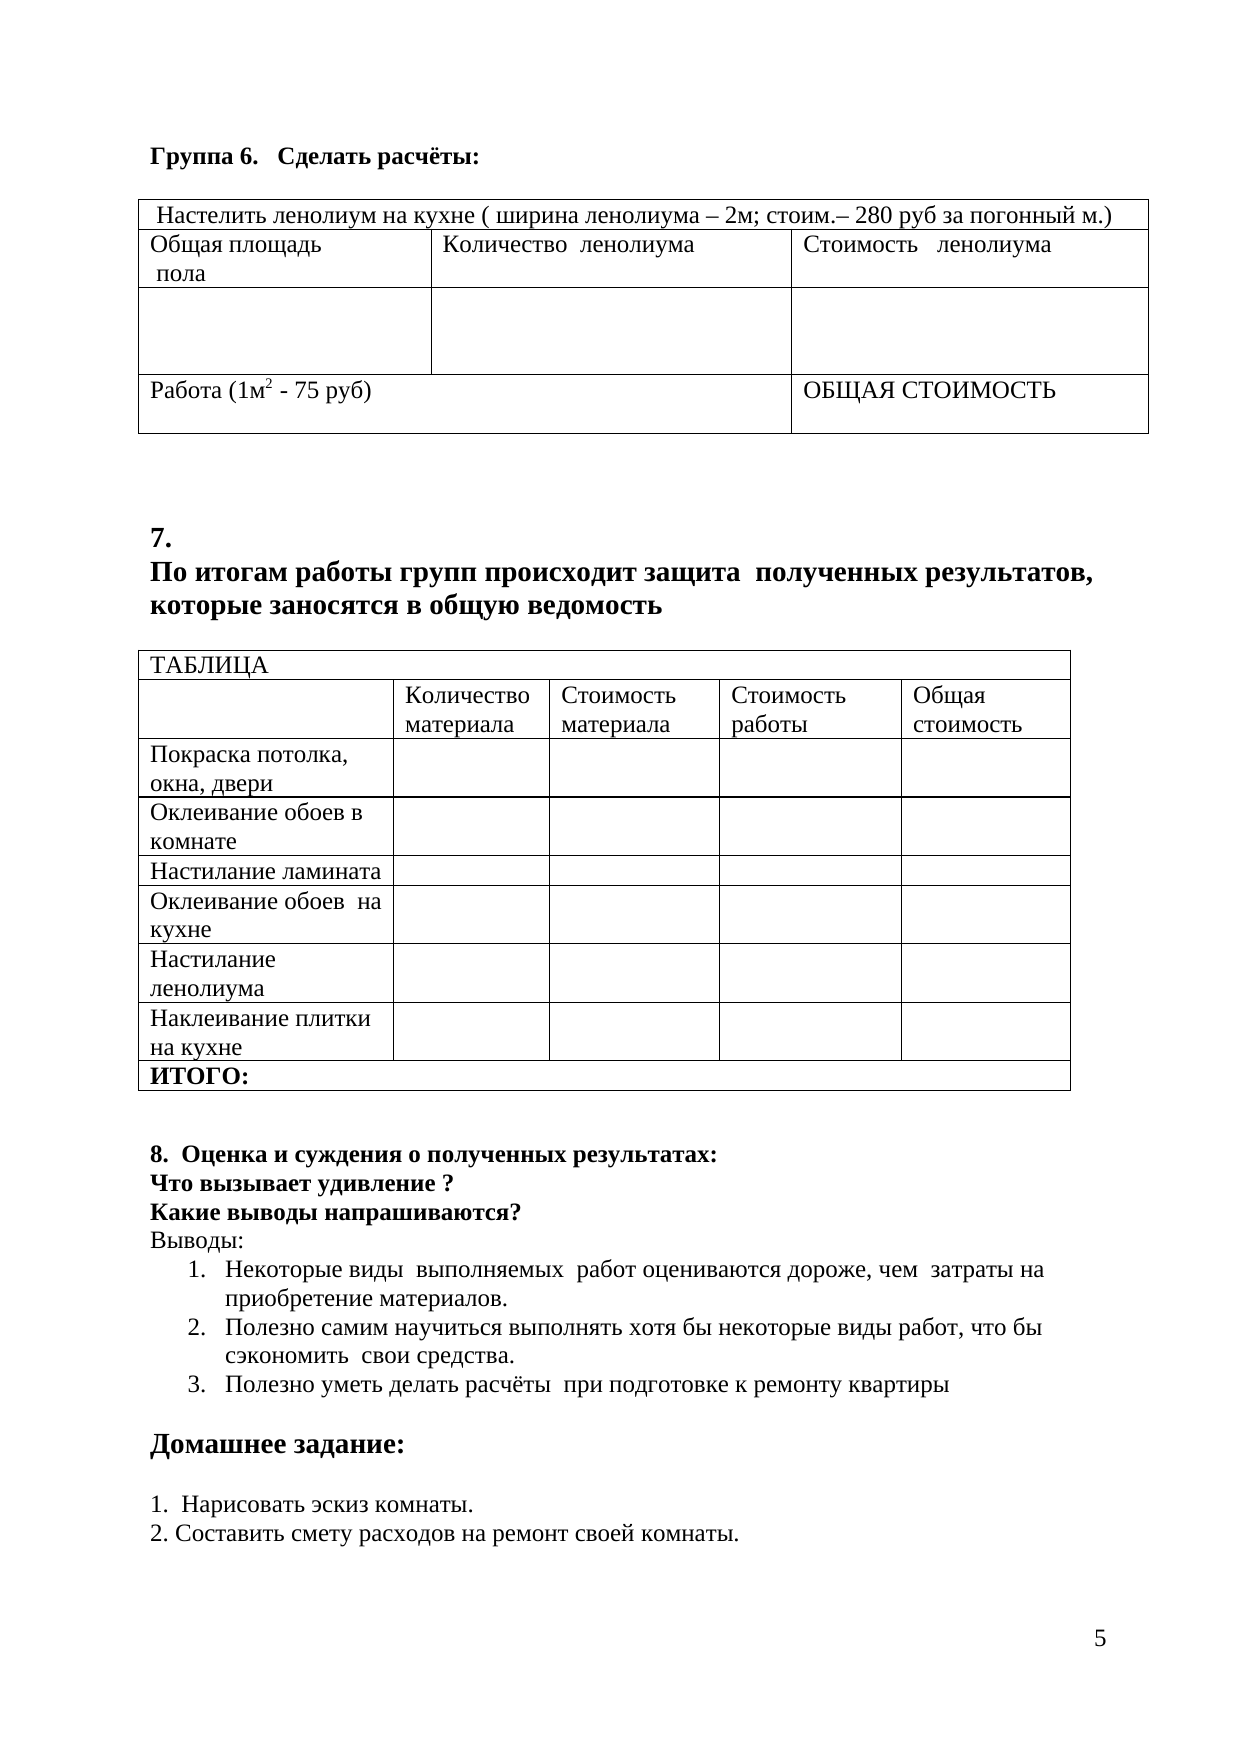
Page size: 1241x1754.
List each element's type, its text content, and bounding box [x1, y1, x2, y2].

table_cell ИТОГО: [139, 1061, 1070, 1090]
table_cell [720, 886, 901, 943]
table_cell [394, 856, 549, 885]
table_cell [394, 944, 549, 1002]
table_cell [902, 798, 1070, 855]
table_cell [902, 739, 1070, 796]
table_cell Оклеивание обоев в комнате [139, 798, 393, 855]
table_cell [139, 288, 431, 374]
table_cell [550, 798, 719, 855]
table_cell [720, 944, 901, 1002]
table_cell [394, 739, 549, 796]
table_cell ОБЩАЯ СТОИМОСТЬ [792, 375, 1148, 433]
table_cell [720, 856, 901, 885]
table_cell Работа (1м2 - 75 руб) [139, 375, 791, 433]
table_cell Наклеивание плитки на кухне [139, 1003, 393, 1060]
table_cell Настилание ленолиума [139, 944, 393, 1002]
table_cell [720, 739, 901, 796]
text По итогам работы групп происходит защита полученных результатов, которые заносятся в общую ведомость [150, 554, 1106, 621]
text 7. [150, 520, 1106, 554]
table_cell [720, 798, 901, 855]
table_cell Стоимость ленолиума [792, 230, 1148, 287]
table_cell [394, 1003, 549, 1060]
text 1. Нарисовать эскиз комнаты. [150, 1489, 1106, 1518]
table_cell [902, 944, 1070, 1002]
list Некоторые виды выполняемых работ оцениваются дороже, чем затраты на приобретение материалов. [187, 1254, 1106, 1312]
table_cell Оклеивание обоев на кухне [139, 886, 393, 943]
table_cell Стоимость материала [550, 680, 719, 738]
table_header ТАБЛИЦА [139, 651, 1070, 679]
table_cell [720, 1003, 901, 1060]
table_cell [902, 1003, 1070, 1060]
table_cell [550, 856, 719, 885]
table_cell [902, 886, 1070, 943]
table_cell Количество ленолиума [432, 230, 791, 287]
text Что вызывает удивление ? [150, 1168, 1106, 1197]
text Выводы: [150, 1225, 1106, 1254]
list Полезно уметь делать расчёты при подготовке к ремонту квартиры [187, 1369, 1106, 1398]
table_cell Покраска потолка, окна, двери [139, 739, 393, 796]
list Полезно самим научиться выполнять хотя бы некоторые виды работ, что бы сэкономить свои средства. [187, 1312, 1106, 1369]
text 2. Составить смету расходов на ремонт своей комнаты. [150, 1518, 1106, 1546]
table_cell [550, 944, 719, 1002]
text 8. Оценка и суждения о полученных результатах: [150, 1139, 1106, 1168]
table_cell [394, 886, 549, 943]
table_header Настелить ленолиум на кухне ( ширина ленолиума – 2м; стоим.– 280 руб за погонный м.) [139, 200, 1148, 228]
table_cell [792, 288, 1148, 374]
text Какие выводы напрашиваются? [150, 1197, 1106, 1225]
table_cell [550, 886, 719, 943]
table_cell Общая площадь пола [139, 230, 431, 287]
table_cell [394, 798, 549, 855]
text Группа 6. Сделать расчёты: [150, 141, 1106, 170]
table_cell [902, 856, 1070, 885]
table_cell Количество материала [394, 680, 549, 738]
table_cell Настилание ламината [139, 856, 393, 885]
table_cell [550, 739, 719, 796]
table_cell Общая стоимость [902, 680, 1070, 738]
table_cell Стоимость работы [720, 680, 901, 738]
table_cell [550, 1003, 719, 1060]
table_cell [139, 680, 393, 738]
table_cell [432, 288, 791, 374]
text Домашнее задание: [150, 1427, 1106, 1460]
